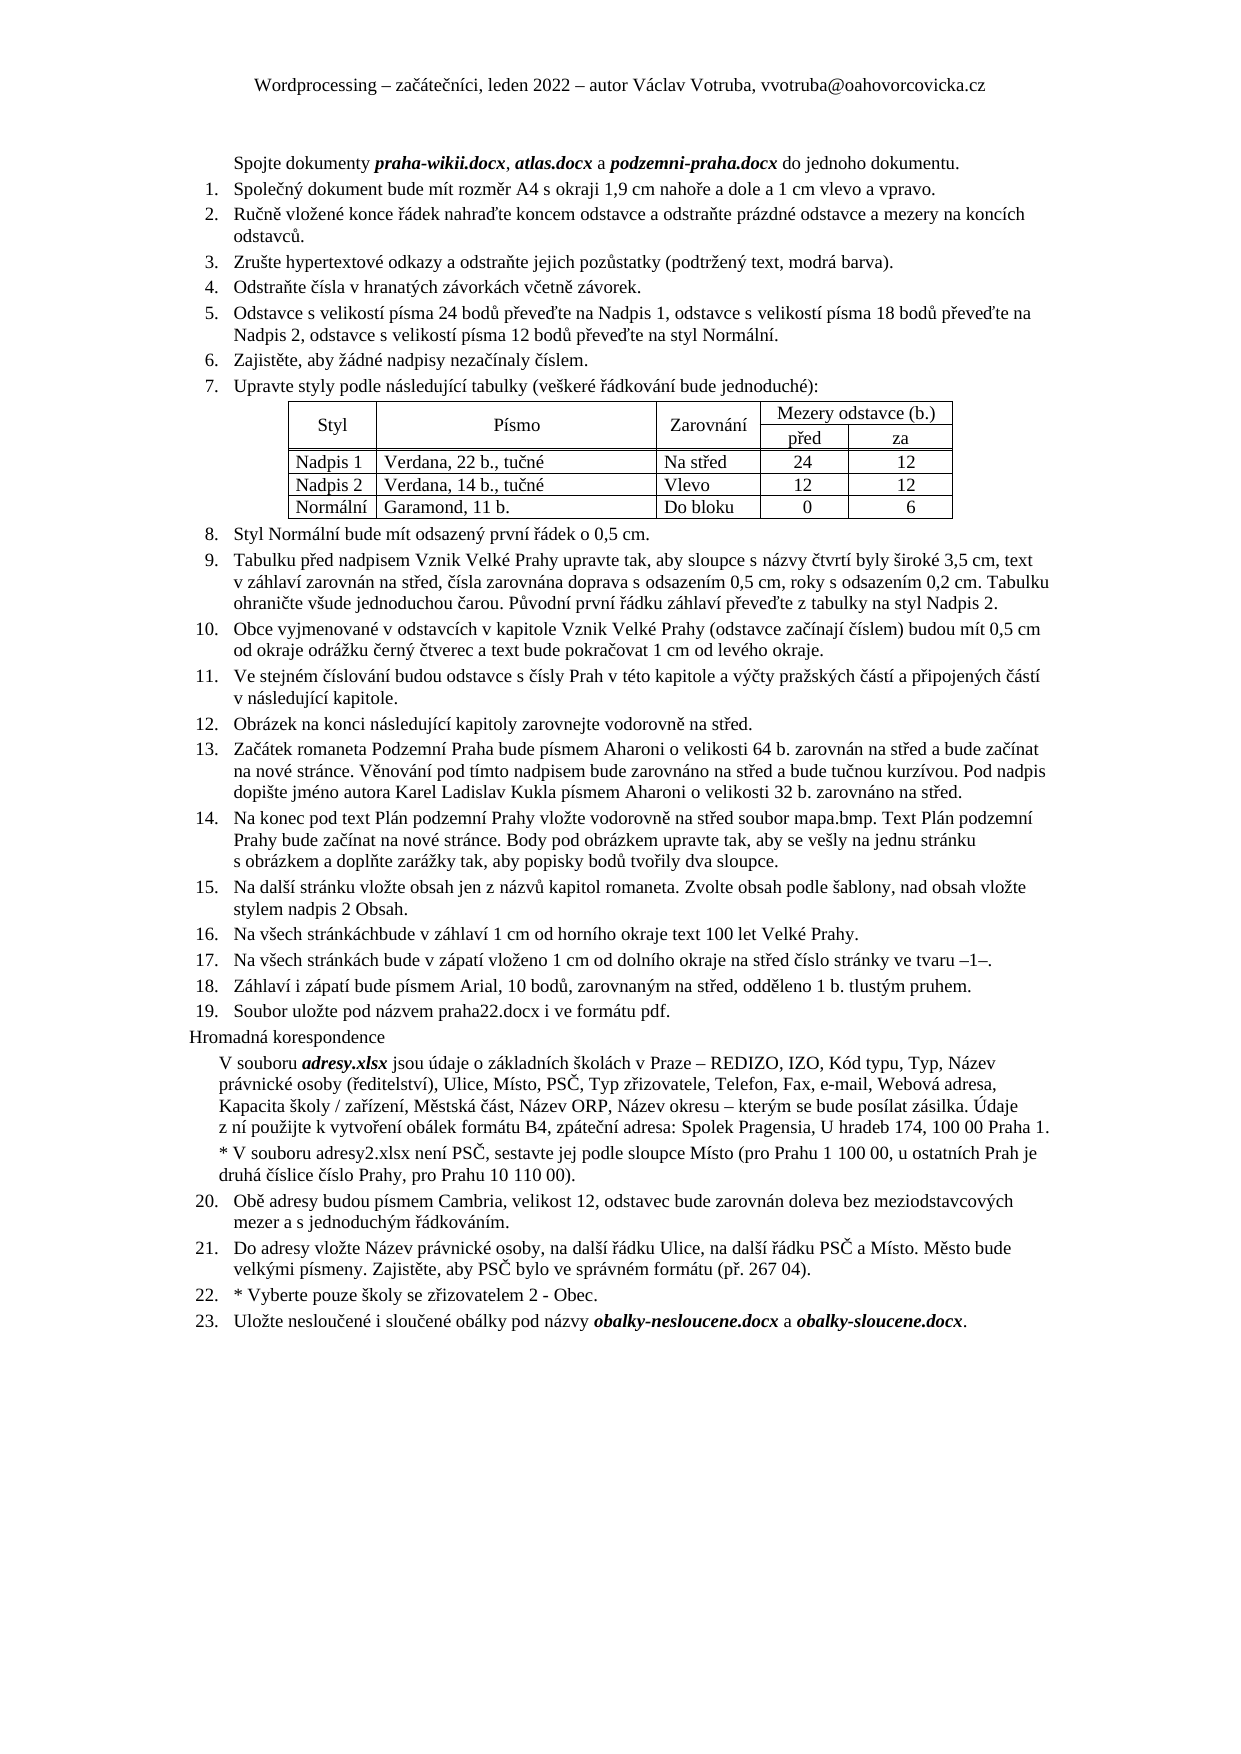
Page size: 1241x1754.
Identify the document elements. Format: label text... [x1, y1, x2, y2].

table_header Styl [289, 402, 376, 448]
text Na další stránku vložte obsah jen z názvů kapitol romaneta. Zvolte obsah podle šablony, nad obsah vložte stylem nadpis 2 Obsah. [218, 876, 1051, 919]
text Do adresy vložte Název právnické osoby, na další řádku Ulice, na další řádku PSČ a Místo. Město bude velkými písmeny. Zajistěte, aby PSČ bylo ve správném formátu (př. 267 04). [218, 1237, 1051, 1280]
table_header Mezery odstavce (b.) [761, 402, 952, 423]
text Zajistěte, aby žádné nadpisy nezačínaly číslem. [218, 349, 1051, 371]
text Ručně vložené konce řádek nahraďte koncem odstavce a odstraňte prázdné odstavce a mezery na koncích odstavců. [218, 203, 1051, 246]
text Obrázek na konci následující kapitoly zarovnejte vodorovně na střed. [218, 712, 1051, 734]
text Záhlaví i zápatí bude písmem Arial, 10 bodů, zarovnaným na střed, odděleno 1 b. tlustým pruhem. [218, 974, 1051, 996]
text Upravte styly podle následující tabulky (veškeré řádkování bude jednoduché): [218, 375, 1051, 397]
table_cell Nadpis 2 [289, 474, 376, 495]
text Společný dokument bude mít rozměr A4 s okraji 1,9 cm nahoře a dole a 1 cm vlevo a vpravo. [218, 178, 1051, 199]
text * Vyberte pouze školy se zřizovatelem 2 - Obec. [218, 1284, 1051, 1306]
text Hromadná korespondence [189, 1026, 1051, 1048]
text Odstavce s velikostí písma 24 bodů převeďte na Nadpis 1, odstavce s velikostí písma 18 bodů převeďte na Nadpis 2, odstavce s velikostí písma 12 bodů převeďte na styl Normální. [218, 302, 1051, 345]
text Obce vyjmenované v odstavcích v kapitole Vznik Velké Prahy (odstavce začínají číslem) budou mít 0,5 cm od okraje odrážku černý čtverec a text bude pokračovat 1 cm od levého okraje. [218, 618, 1051, 661]
text Uložte nesloučené i sloučené obálky pod názvy obalky-nesloucene.docx a obalky-sloucene.docx. [218, 1310, 1051, 1331]
list * V souboru adresy2.xlsx není PSČ, sestavte jej podle sloupce Místo (pro Prahu 1 100 00, u ostatních Prah je druhá číslice číslo Prahy, pro Prahu 10 110 00). [218, 1142, 1051, 1185]
table_cell Na střed [657, 451, 760, 473]
table_cell Do bloku [657, 496, 760, 518]
table_cell 12 [849, 451, 952, 473]
text Na všech stránkách bude v zápatí vloženo 1 cm od dolního okraje na střed číslo stránky ve tvaru –1–. [218, 949, 1051, 970]
text Na všech stránkáchbude v záhlaví 1 cm od horního okraje text 100 let Velké Prahy. [218, 923, 1051, 945]
text Styl Normální bude mít odsazený první řádek o 0,5 cm. [218, 523, 1051, 545]
table_cell Vlevo [657, 474, 760, 495]
table_header Písmo [377, 402, 656, 448]
list V souboru adresy.xlsx jsou údaje o základních školách v Praze – REDIZO, IZO, Kód typu, Typ, Název právnické osoby (ředitelství), Ulice, Místo, PSČ, Typ zřizovatele, Telefon, Fax, e-mail, Webová adresa, Kapacita školy / zařízení, Městská část, Název ORP, Název okresu – kterým se bude posílat zásilka. Údaje z ní použijte k vytvoření obálek formátu B4, zpáteční adresa: Spolek Pragensia, U hradeb 174, 100 00 Praha 1. [218, 1052, 1051, 1138]
table_cell Verdana, 22 b., tučné [377, 451, 656, 473]
text Obě adresy budou písmem Cambria, velikost 12, odstavec bude zarovnán doleva bez meziodstavcových mezer a s jednoduchým řádkováním. [218, 1189, 1051, 1233]
text Začátek romaneta Podzemní Praha bude písmem Aharoni o velikosti 64 b. zarovnán na střed a bude začínat na nové stránce. Věnování pod tímto nadpisem bude zarovnáno na střed a bude tučnou kurzívou. Pod nadpis dopište jméno autora Karel Ladislav Kukla písmem Aharoni o velikosti 32 b. zarovnáno na střed. [218, 738, 1051, 803]
table_cell 0 [761, 496, 848, 518]
table_cell Normální [289, 496, 376, 518]
table_cell 12 [849, 474, 952, 495]
text Odstraňte čísla v hranatých závorkách včetně závorek. [218, 276, 1051, 298]
table_cell Verdana, 14 b., tučné [377, 474, 656, 495]
text Zrušte hypertextové odkazy a odstraňte jejich pozůstatky (podtržený text, modrá barva). [218, 251, 1051, 272]
text Ve stejném číslování budou odstavce s čísly Prah v této kapitole a výčty pražských částí a připojených částí v následující kapitole. [218, 665, 1051, 708]
text Tabulku před nadpisem Vznik Velké Prahy upravte tak, aby sloupce s názvy čtvrtí byly široké 3,5 cm, text v záhlaví zarovnán na střed, čísla zarovnána doprava s odsazením 0,5 cm, roky s odsazením 0,2 cm. Tabulku ohraničte všude jednoduchou čarou. Původní první řádku záhlaví převeďte z tabulky na styl Nadpis 2. [218, 549, 1051, 614]
list Spojte dokumenty praha-wikii.docx, atlas.docx a podzemni-praha.docx do jednoho dokumentu. [233, 152, 1051, 173]
table_cell 24 [761, 451, 848, 473]
table_cell za [849, 425, 952, 448]
text Na konec pod text Plán podzemní Prahy vložte vodorovně na střed soubor mapa.bmp. Text Plán podzemní Prahy bude začínat na nové stránce. Body pod obrázkem upravte tak, aby se vešly na jednu stránku s obrázkem a doplňte zarážky tak, aby popisky bodů tvořily dva sloupce. [218, 807, 1051, 872]
text Soubor uložte pod názvem praha22.docx i ve formátu pdf. [218, 1000, 1051, 1022]
table_cell Nadpis 1 [289, 451, 376, 473]
table_header Zarovnání [657, 402, 760, 448]
table_cell 12 [761, 474, 848, 495]
table_cell před [761, 425, 848, 448]
table_cell 6 [849, 496, 952, 518]
table_cell Garamond, 11 b. [377, 496, 656, 518]
